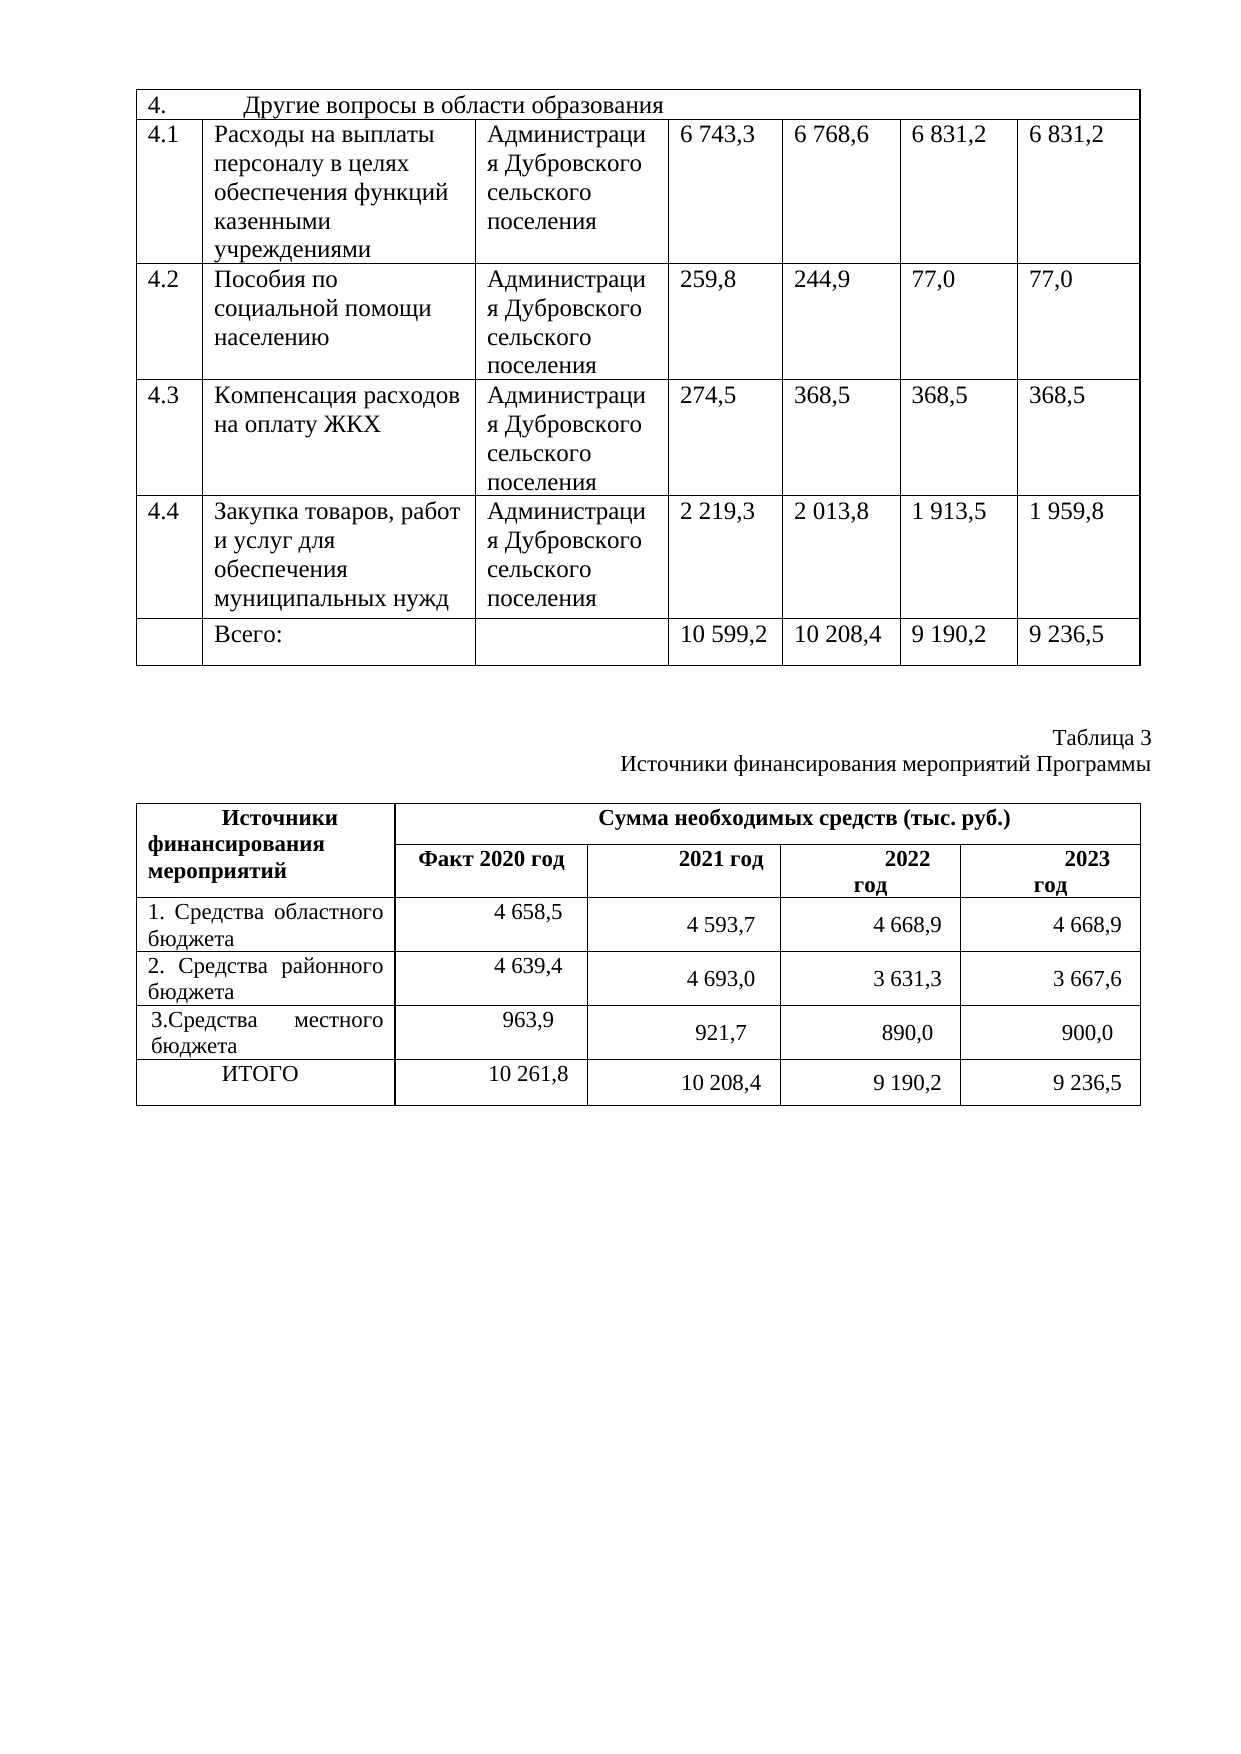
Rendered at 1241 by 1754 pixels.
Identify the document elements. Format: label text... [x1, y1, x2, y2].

table_cell 368,5 [1018, 380, 1139, 495]
table_cell 77,0 [1018, 264, 1139, 379]
text Таблица 3 [148, 724, 1152, 750]
table_cell 274,5 [669, 380, 782, 495]
table_cell 77,0 [901, 264, 1017, 379]
table_cell Компенсация расходов на оплату ЖКХ [203, 380, 475, 495]
table_cell Факт 2020 год [396, 845, 587, 897]
table_cell 3 631,3 [781, 952, 960, 1005]
table_cell 921,7 [588, 1006, 780, 1058]
table_cell Другие вопросы в области образования [137, 90, 1139, 118]
table_cell 368,5 [783, 380, 900, 495]
table_cell [476, 619, 668, 665]
table_cell Пособия по социальной помощи населению [203, 264, 475, 379]
table_cell ИТОГО [137, 1060, 394, 1104]
table_cell 10 261,8 [396, 1060, 587, 1104]
table_cell 6 743,3 [669, 120, 782, 263]
table_cell 368,5 [901, 380, 1017, 495]
table_cell Всего: [203, 619, 475, 665]
table_cell 6 768,6 [783, 120, 900, 263]
table_cell 963,9 [396, 1006, 587, 1058]
table_cell 3 667,6 [961, 952, 1140, 1005]
table_cell 4 693,0 [588, 952, 780, 1005]
table_cell 4 668,9 [961, 898, 1140, 951]
table_cell 4 668,9 [781, 898, 960, 951]
table_cell 259,8 [669, 264, 782, 379]
table_cell 1 959,8 [1018, 496, 1139, 618]
table_cell 9 236,5 [961, 1060, 1140, 1104]
table_cell 900,0 [961, 1006, 1140, 1058]
table_cell 9 236,5 [1018, 619, 1139, 665]
table_header Сумма необходимых средств (тыс. руб.) [396, 804, 1140, 843]
table_cell 4.2 [137, 264, 202, 379]
table_cell 6 831,2 [1018, 120, 1139, 263]
table_cell 4 639,4 [396, 952, 587, 1005]
table_cell 2 013,8 [783, 496, 900, 618]
table_cell 2022 год [781, 845, 960, 897]
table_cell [476, 120, 668, 263]
table_cell 4 593,7 [588, 898, 780, 951]
table_cell 2 219,3 [669, 496, 782, 618]
text Источники финансирования мероприятий Программы [148, 750, 1152, 777]
table_cell 4 658,5 [396, 898, 587, 951]
table_cell 1. Средства областного бюджета [137, 898, 394, 951]
table_cell Расходы на выплаты персоналу в целях обеспечения функций казенными учреждениями [203, 120, 475, 263]
table_cell 10 208,4 [783, 619, 900, 665]
table_cell 890,0 [781, 1006, 960, 1058]
table_cell 2. Средства районного бюджета [137, 952, 394, 1005]
table_cell Закупка товаров, работ и услуг для обеспечения муниципальных нужд [203, 496, 475, 618]
table_cell Администрация Дубровского сельского поселения [476, 264, 668, 379]
table_cell Администрация Дубровского сельского поселения [476, 496, 668, 618]
table_cell [137, 619, 202, 665]
table_cell Администрация Дубровского сельского поселения [476, 380, 668, 495]
table_cell 2023 год [961, 845, 1140, 897]
table_cell 2021 год [588, 845, 780, 897]
table_cell 3.Средства местного бюджета [137, 1006, 394, 1058]
table_cell 1 913,5 [901, 496, 1017, 618]
table_cell 4.1 [137, 120, 202, 263]
table_header Источники финансирования мероприятий [137, 804, 394, 897]
table_cell 6 831,2 [901, 120, 1017, 263]
table_cell 9 190,2 [781, 1060, 960, 1104]
table_cell 10 208,4 [588, 1060, 780, 1104]
table_cell 4.4 [137, 496, 202, 618]
table_cell 244,9 [783, 264, 900, 379]
table_cell 9 190,2 [901, 619, 1017, 665]
table_cell 4.3 [137, 380, 202, 495]
table_cell 10 599,2 [669, 619, 782, 665]
